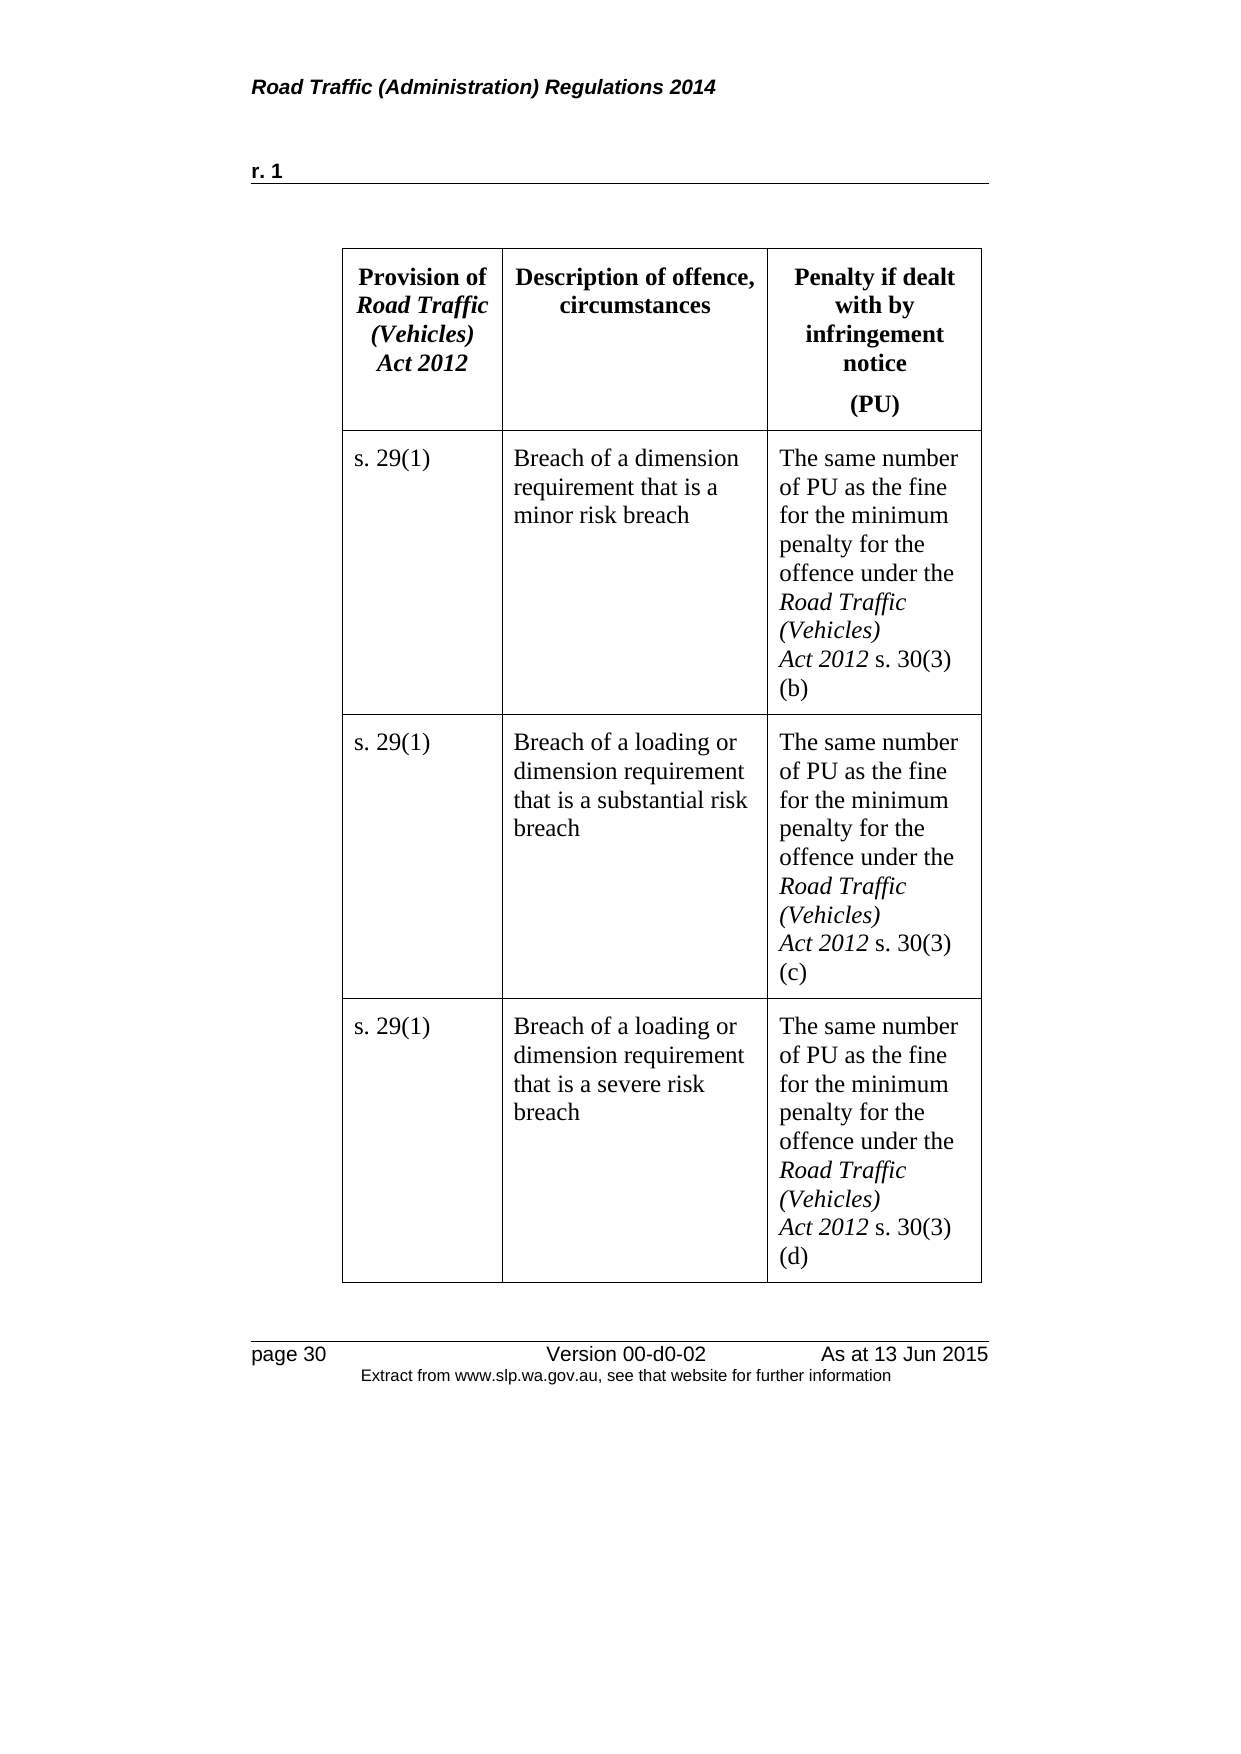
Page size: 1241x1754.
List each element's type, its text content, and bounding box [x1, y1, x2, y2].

table_cell Breach of a dimension requirement that is a minor risk breach [503, 431, 767, 714]
table_cell The same number of PU as the fine for the minimum penalty for the offence under the Road Traffic (Vehicles) Act 2012 s. 30(3)(d) [768, 999, 981, 1282]
table_cell s. 29(1) [343, 431, 502, 714]
table_cell The same number of PU as the fine for the minimum penalty for the offence under the Road Traffic (Vehicles) Act 2012 s. 30(3)(c) [768, 715, 981, 998]
table_header Description of offence, circumstances [503, 249, 767, 429]
table_header Penalty if dealt with by infringement notice (PU) [768, 249, 981, 429]
table_cell Breach of a loading or dimension requirement that is a substantial risk breach [503, 715, 767, 998]
table_header Provision of Road Traffic (Vehicles) Act 2012 [343, 249, 502, 429]
table_cell The same number of PU as the fine for the minimum penalty for the offence under the Road Traffic (Vehicles) Act 2012 s. 30(3)(b) [768, 431, 981, 714]
table_cell s. 29(1) [343, 999, 502, 1282]
table_cell s. 29(1) [343, 715, 502, 998]
table_cell Breach of a loading or dimension requirement that is a severe risk breach [503, 999, 767, 1282]
